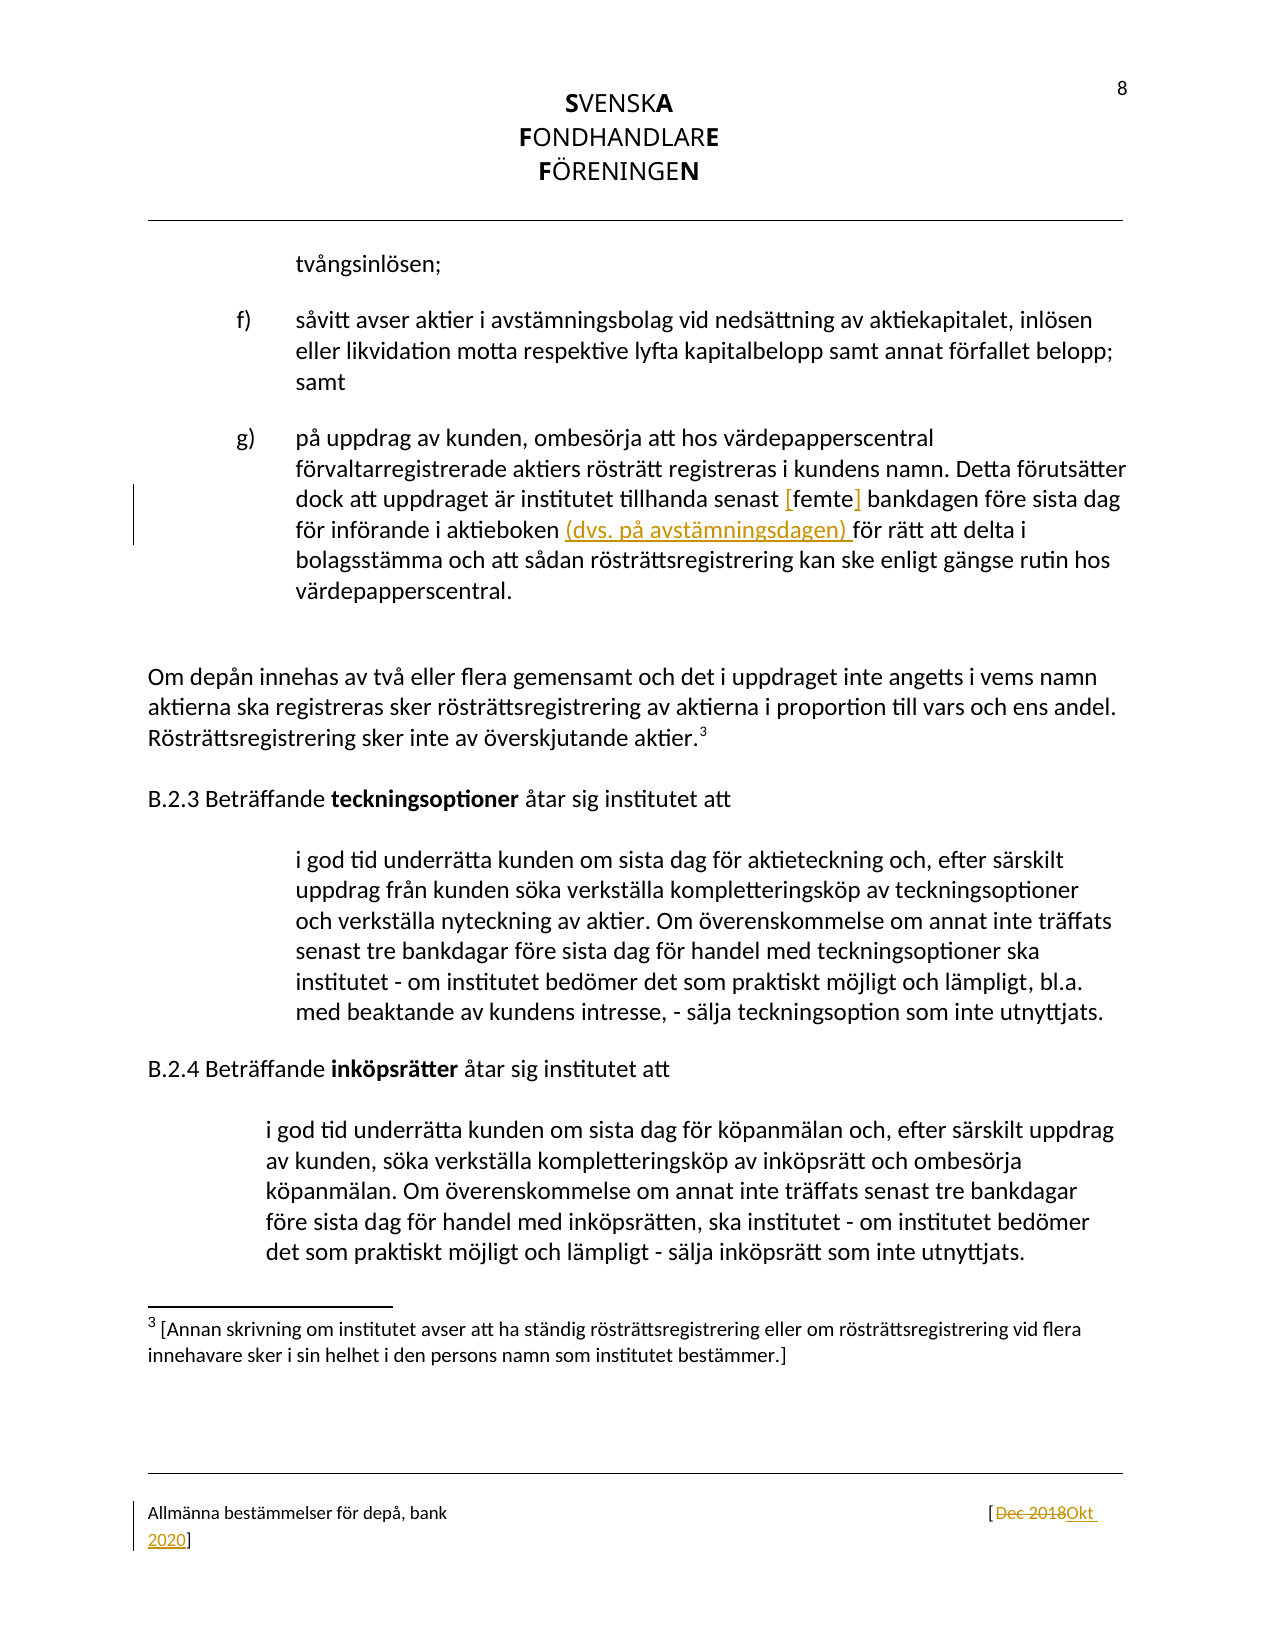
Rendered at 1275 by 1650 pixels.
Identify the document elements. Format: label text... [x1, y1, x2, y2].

text i god tid underrätta kunden om sista dag för aktieteckning och, efter särskilt uppdrag från kunden söka verkställa kompletteringsköp av teckningsoptioner och verkställa nyteckning av aktier. Om överenskommelse om annat inte träffats senast tre bankdagar före sista dag för handel med teckningsoptioner ska institutet - om institutet bedömer det som praktiskt möjligt och lämpligt, bl.a. med beaktande av kundens intresse, - sälja teckningsoption som inte utnyttjats. [295, 844, 1113, 1027]
text B.2.3 Beträffande teckningsoptioner åtar sig institutet att [148, 783, 1127, 813]
text Rösträttsregistrering sker inte av överskjutande aktier. [148, 722, 1127, 752]
text g) på uppdrag av kunden, ombesörja att hos värdepapperscentral förvaltarregistrerade aktiers rösträtt registreras i kundens namn. Detta förutsätter dock att uppdraget är institutet tillhanda senast femte bankdagen före sista dag för införande i aktieboken för rätt att delta i bolagsstämma och att sådan rösträttsregistrering kan ske enligt gängse rutin hos värdepapperscentral. [236, 423, 1127, 606]
text Om depån innehas av två eller flera gemensamt och det i uppdraget inte angetts i vems namn aktierna ska registreras sker rösträttsregistrering av aktierna i proportion till vars och ens andel. [148, 661, 1127, 722]
text f) såvitt avser aktier i avstämningsbolag vid nedsättning av aktiekapitalet, inlösen eller likvidation motta respektive lyfta kapitalbelopp samt annat förfallet belopp; samt [236, 305, 1127, 396]
text B.2.4 Beträffande inköpsrätter åtar sig institutet att [148, 1053, 1127, 1084]
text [236, 248, 1073, 278]
text i god tid underrätta kunden om sista dag för köpanmälan och, efter särskilt uppdrag av kunden, söka verkställa kompletteringsköp av inköpsrätt och ombesörja köpanmälan. Om överenskommelse om annat inte träffats senast tre bankdagar före sista dag för handel med inköpsrätten, ska institutet - om institutet bedömer det som praktiskt möjligt och lämpligt - sälja inköpsrätt som inte utnyttjats. [266, 1084, 1117, 1267]
